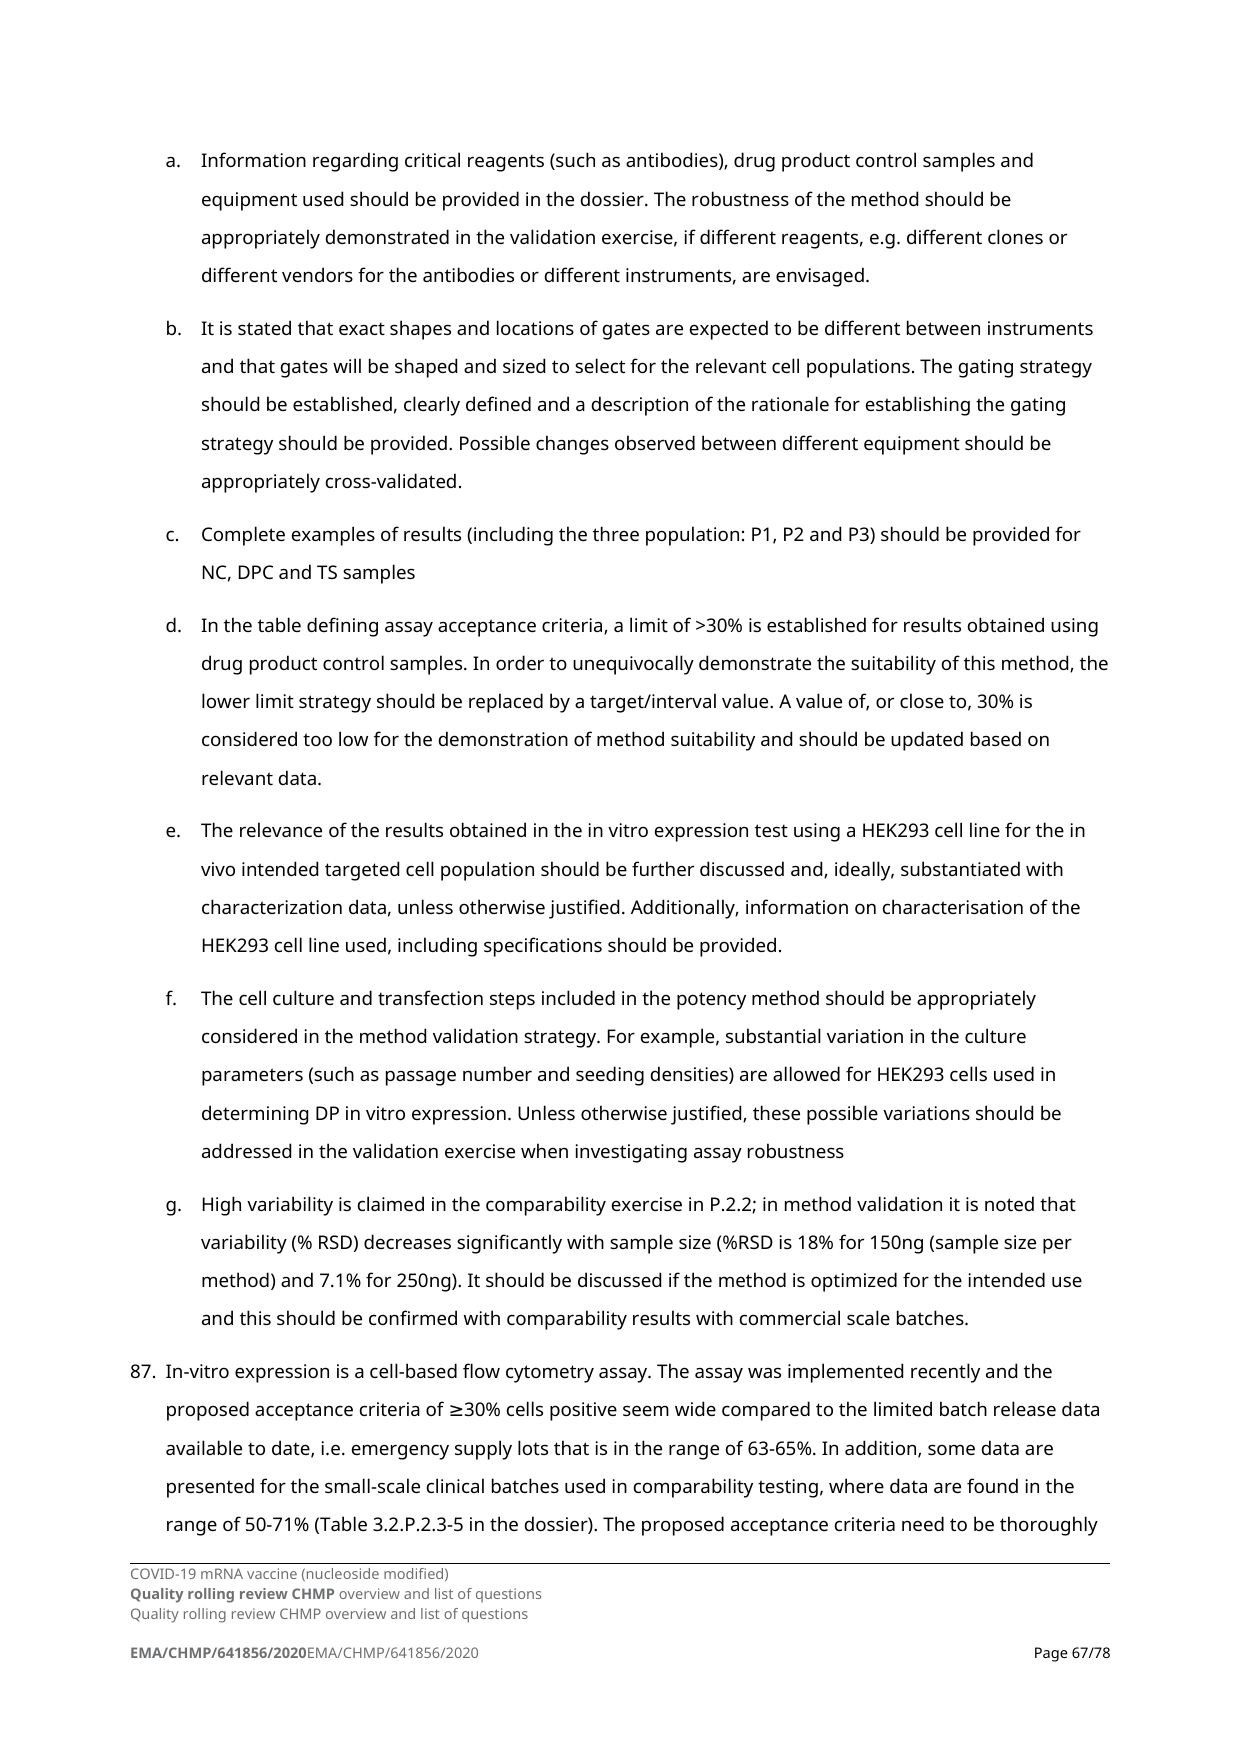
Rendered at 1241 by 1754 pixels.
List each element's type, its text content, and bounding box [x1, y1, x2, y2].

list It is stated that exact shapes and locations of gates are expected to be different between instruments and that gates will be shaped and sized to select for the relevant cell populations. The gating strategy should be established, clearly defined and a description of the rationale for establishing the gating strategy should be provided. Possible changes observed between different equipment should be appropriately cross-validated. [165, 315, 1110, 494]
list In the table defining assay acceptance criteria, a limit of >30% is established for results obtained using drug product control samples. In order to unequivocally demonstrate the suitability of this method, the lower limit strategy should be replaced by a target/interval value. A value of, or close to, 30% is considered too low for the demonstration of method suitability and should be updated based on relevant data. [165, 612, 1110, 790]
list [130, 1358, 1110, 1537]
list Information regarding critical reagents (such as antibodies), drug product control samples and equipment used should be provided in the dossier. The robustness of the method should be appropriately demonstrated in the validation exercise, if different reagents, e.g. different clones or different vendors for the antibodies or different instruments, are envisaged. [165, 148, 1110, 288]
list Complete examples of results (including the three population: P1, P2 and P3) should be provided for NC, DPC and TS samples [165, 521, 1110, 585]
list The cell culture and transfection steps included in the potency method should be appropriately considered in the method validation strategy. For example, substantial variation in the culture parameters (such as passage number and seeding densities) are allowed for HEK293 cells used in determining DP in vitro expression. Unless otherwise justified, these possible variations should be addressed in the validation exercise when investigating assay robustness [165, 985, 1110, 1164]
list High variability is claimed in the comparability exercise in P.2.2; in method validation it is noted that variability (% RSD) decreases significantly with sample size (%RSD is 18% for 150ng (sample size per method) and 7.1% for 250ng). It should be discussed if the method is optimized for the intended use and this should be confirmed with comparability results with commercial scale batches. [165, 1191, 1110, 1331]
list The relevance of the results obtained in the in vitro expression test using a HEK293 cell line for the in vivo intended targeted cell population should be further discussed and, ideally, substantiated with characterization data, unless otherwise justified. Additionally, information on characterisation of the HEK293 cell line used, including specifications should be provided. [165, 818, 1110, 958]
